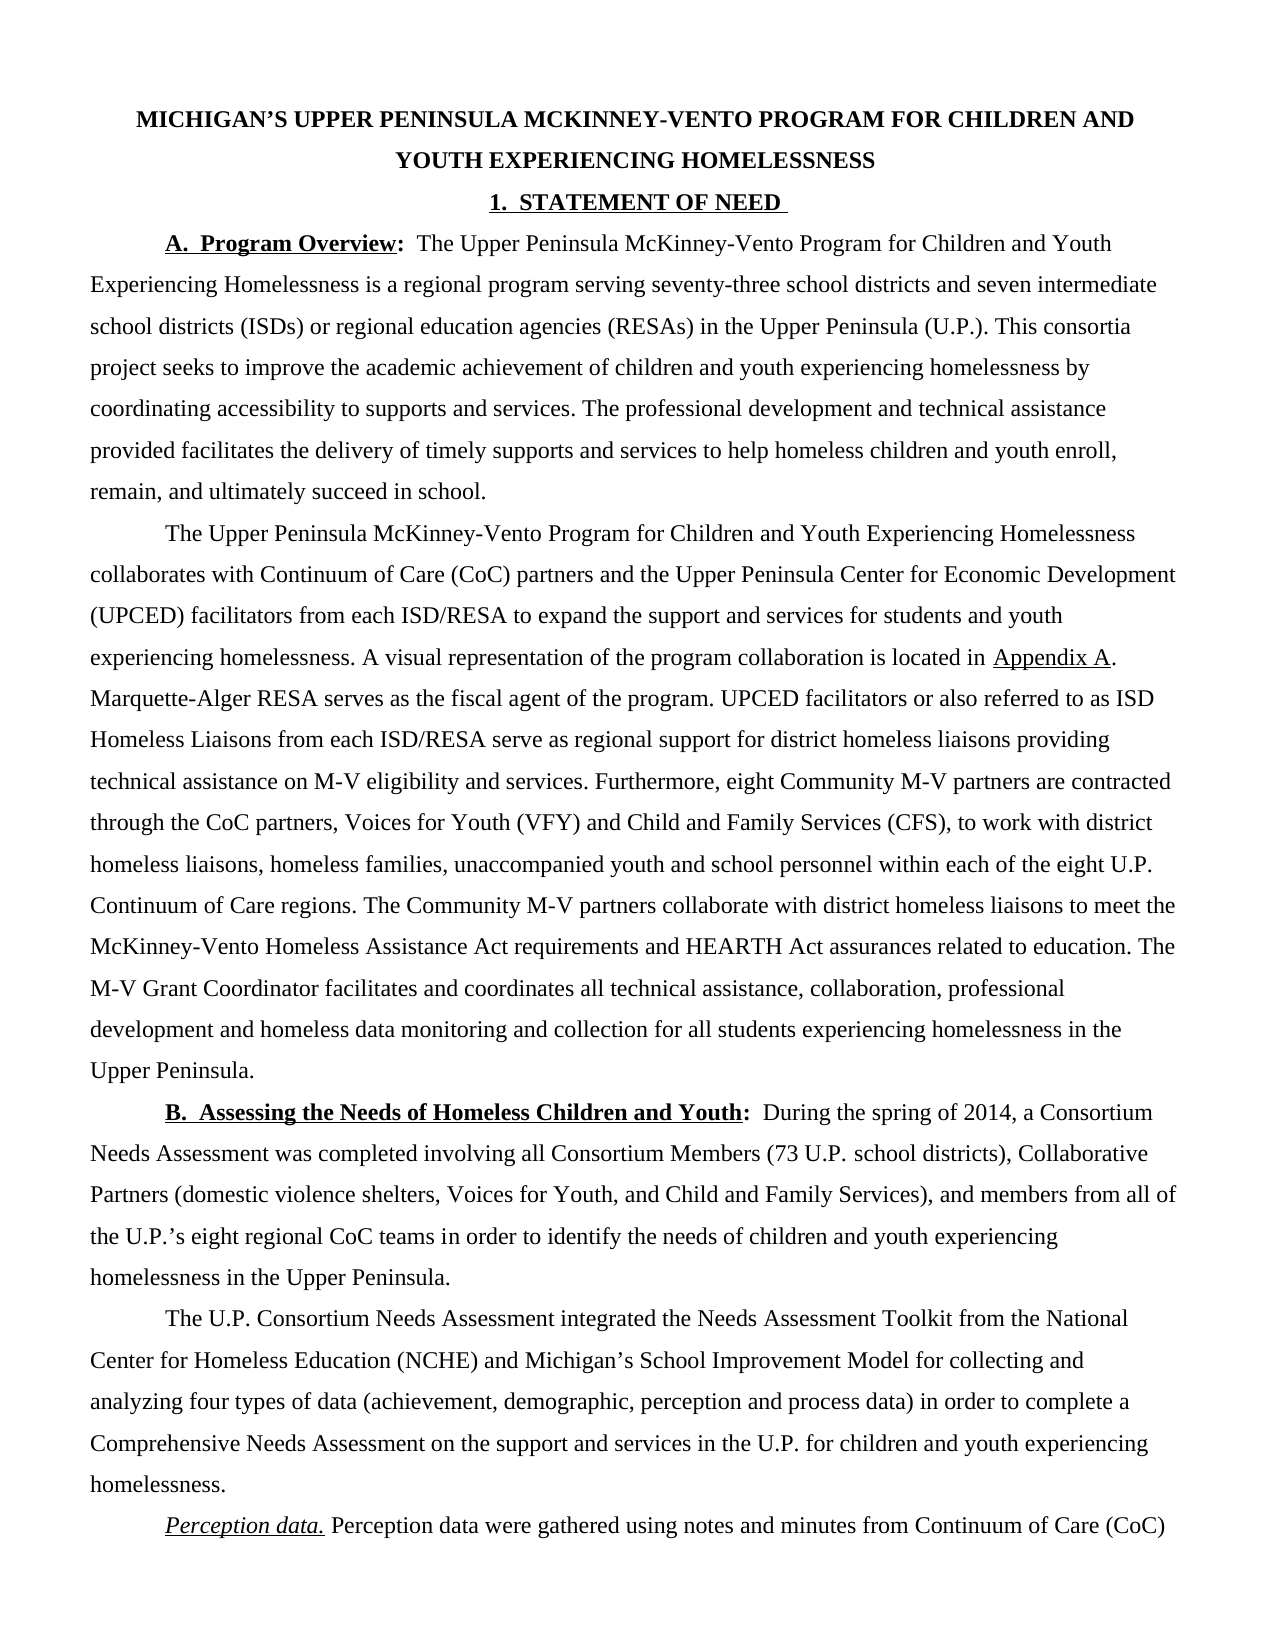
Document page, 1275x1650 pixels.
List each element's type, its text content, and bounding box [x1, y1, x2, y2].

text MICHIGAN’S UPPER PENINSULA MCKINNEY-VENTO PROGRAM FOR CHILDREN AND YOUTH EXPERIENCING HOMELESSNESS [90, 105, 1181, 174]
text The U.P. Consortium Needs Assessment integrated the Needs Assessment Toolkit from the National Center for Homeless Education (NCHE) and Michigan’s School Improvement Model for collecting and analyzing four types of data (achievement, demographic, perception and process data) in order to complete a Comprehensive Needs Assessment on the support and services in the U.P. for children and youth experiencing homelessness. [90, 1304, 1181, 1497]
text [90, 1511, 1181, 1539]
text B. Assessing the Needs of Homeless Children and Youth: During the spring of 2014, a Consortium Needs Assessment was completed involving all Consortium Members (73 U.P. school districts), Collaborative Partners (domestic violence shelters, Voices for Youth, and Child and Family Services), and members from all of the U.P.’s eight regional CoC teams in order to identify the needs of children and youth experiencing homelessness in the Upper Peninsula. [90, 1098, 1181, 1291]
text 1. STATEMENT OF NEED [90, 188, 1181, 215]
text The Upper Peninsula McKinney-Vento Program for Children and Youth Experiencing Homelessness collaborates with Continuum of Care (CoC) partners and the Upper Peninsula Center for Economic Development (UPCED) facilitators from each ISD/RESA to expand the support and services for students and youth experiencing homelessness. A visual representation of the program collaboration is located in Appendix A. Marquette-Alger RESA serves as the fiscal agent of the program. UPCED facilitators or also referred to as ISD Homeless Liaisons from each ISD/RESA serve as regional support for district homeless liaisons providing technical assistance on M-V eligibility and services. Furthermore, eight Community M-V partners are contracted through the CoC partners, Voices for Youth (VFY) and Child and Family Services (CFS), to work with district homeless liaisons, homeless families, unaccompanied youth and school personnel within each of the eight U.P. Continuum of Care regions. The Community M-V partners collaborate with district homeless liaisons to meet the McKinney-Vento Homeless Assistance Act requirements and HEARTH Act assurances related to education. The M-V Grant Coordinator facilitates and coordinates all technical assistance, collaboration, professional development and homeless data monitoring and collection for all students experiencing homelessness in the Upper Peninsula. [90, 519, 1181, 1084]
text A. Program Overview: The Upper Peninsula McKinney-Vento Program for Children and Youth Experiencing Homelessness is a regional program serving seventy-three school districts and seven intermediate school districts (ISDs) or regional education agencies (RESAs) in the Upper Peninsula (U.P.). This consortia project seeks to improve the academic achievement of children and youth experiencing homelessness by coordinating accessibility to supports and services. The professional development and technical assistance provided facilitates the delivery of timely supports and services to help homeless children and youth enroll, remain, and ultimately succeed in school. [90, 229, 1181, 505]
